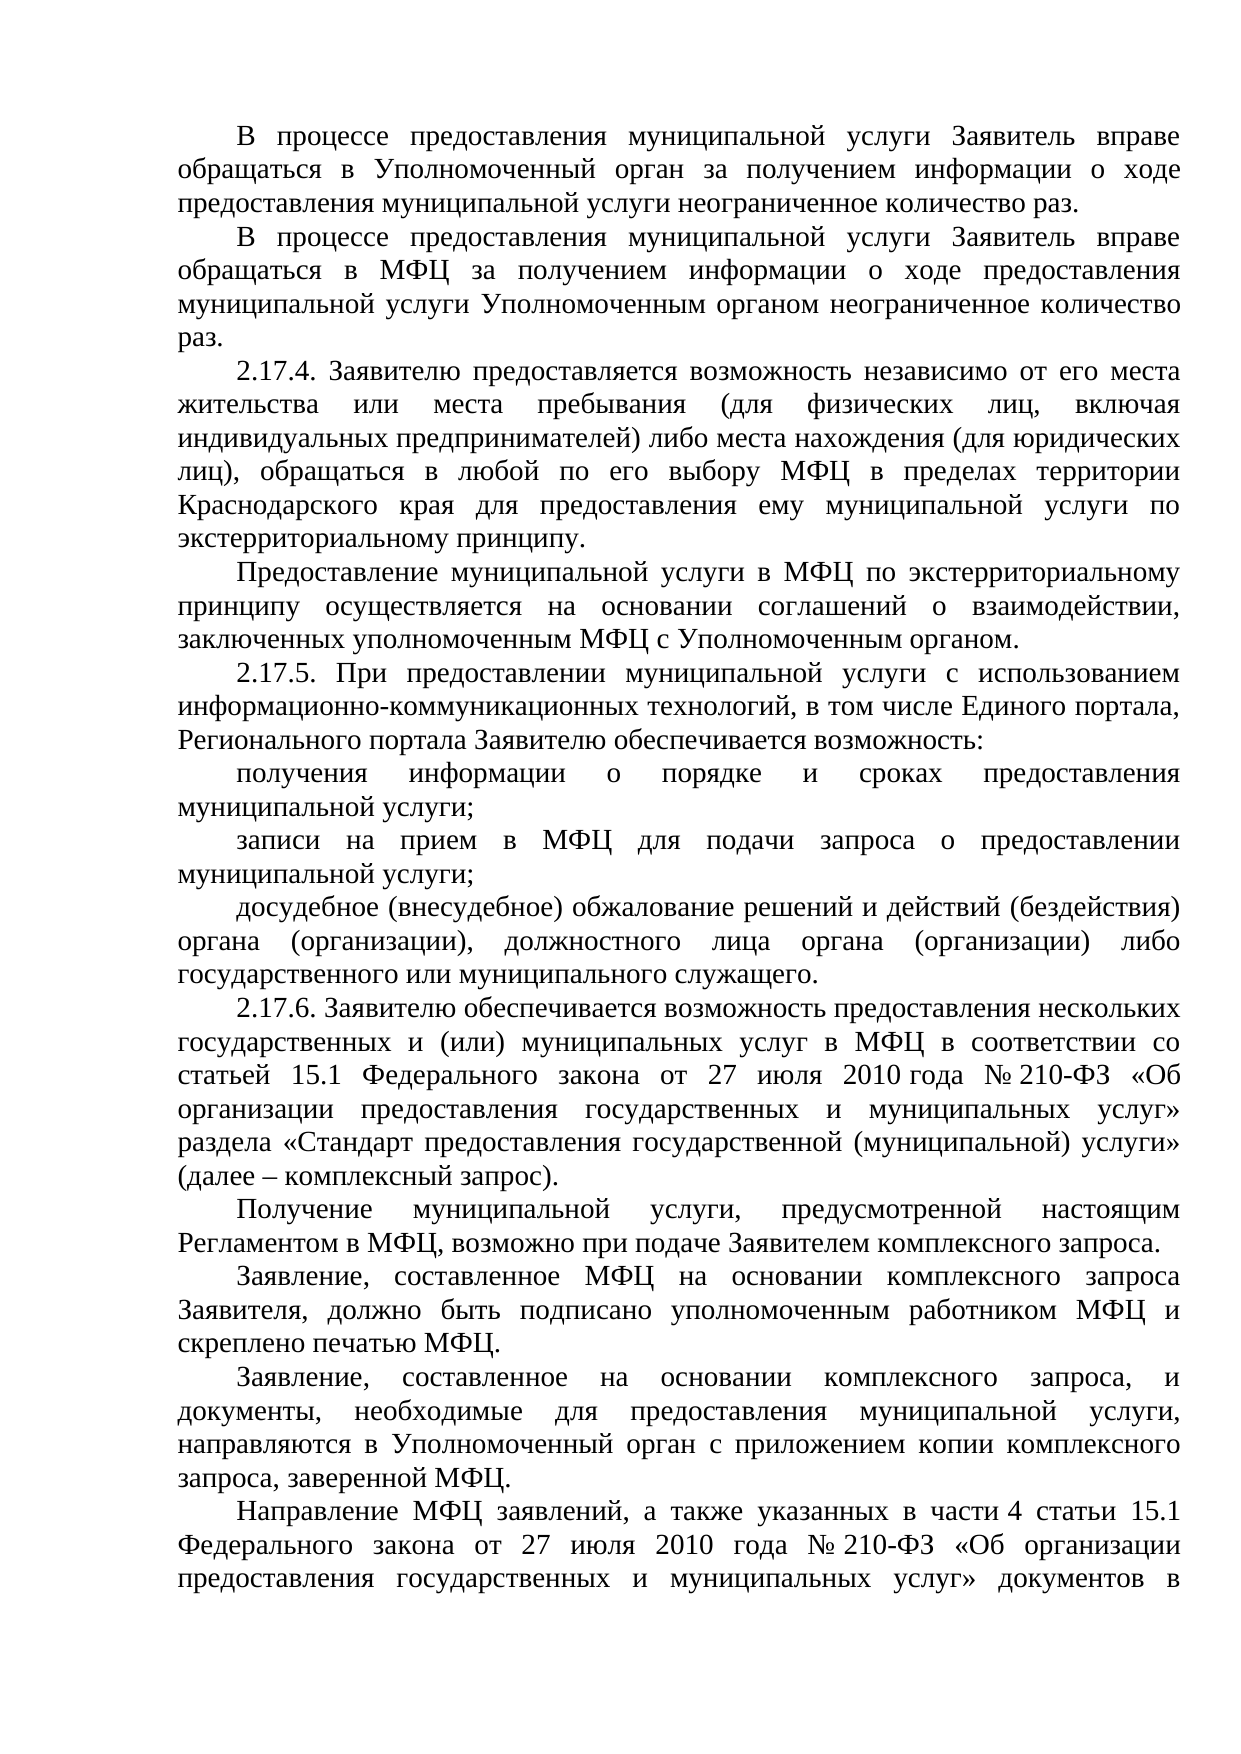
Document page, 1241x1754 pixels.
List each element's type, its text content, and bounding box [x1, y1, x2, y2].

text 2.17.4. Заявителю предоставляется возможность независимо от его места жительства или места пребывания (для физических лиц, включая индивидуальных предпринимателей) либо места нахождения (для юридических лиц), обращаться в любой по его выбору МФЦ в пределах территории Краснодарского края для предоставления ему муниципальной услуги по экстерриториальному принципу. [177, 353, 1181, 554]
text Предоставление муниципальной услуги в МФЦ по экстерриториальному принципу осуществляется на основании соглашений о взаимодействии, заключенных уполномоченным МФЦ с Уполномоченным органом. [177, 554, 1181, 655]
text получения информации о порядке и сроках предоставления муниципальной услуги; [177, 755, 1181, 822]
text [177, 1493, 1181, 1594]
text В процессе предоставления муниципальной услуги Заявитель вправе обращаться в Уполномоченный орган за получением информации о ходе предоставления муниципальной услуги неограниченное количество раз. [177, 118, 1181, 219]
text 2.17.5. При предоставлении муниципальной услуги с использованием информационно-коммуникационных технологий, в том числе Единого портала, Регионального портала Заявителю обеспечивается возможность: [177, 655, 1181, 755]
text Заявление, составленное на основании комплексного запроса, и документы, необходимые для предоставления муниципальной услуги, направляются в Уполномоченный орган с приложением копии комплексного запроса, заверенной МФЦ. [177, 1359, 1181, 1493]
text В процессе предоставления муниципальной услуги Заявитель вправе обращаться в МФЦ за получением информации о ходе предоставления муниципальной услуги Уполномоченным органом неограниченное количество раз. [177, 219, 1181, 353]
text 2.17.6. Заявителю обеспечивается возможность предоставления нескольких государственных и (или) муниципальных услуг в МФЦ в соответствии со статьей 15.1 Федерального закона от 27 июля 2010 года № 210-ФЗ «Об организации предоставления государственных и муниципальных услуг» раздела «Стандарт предоставления государственной (муниципальной) услуги» (далее – комплексный запрос). [177, 990, 1181, 1191]
text досудебное (внесудебное) обжалование решений и действий (бездействия) органа (организации), должностного лица органа (организации) либо государственного или муниципального служащего. [177, 889, 1181, 990]
text записи на прием в МФЦ для подачи запроса о предоставлении муниципальной услуги; [177, 822, 1181, 889]
text Заявление, составленное МФЦ на основании комплексного запроса Заявителя, должно быть подписано уполномоченным работником МФЦ и скреплено печатью МФЦ. [177, 1258, 1181, 1359]
text Получение муниципальной услуги, предусмотренной настоящим Регламентом в МФЦ, возможно при подаче Заявителем комплексного запроса. [177, 1191, 1181, 1258]
